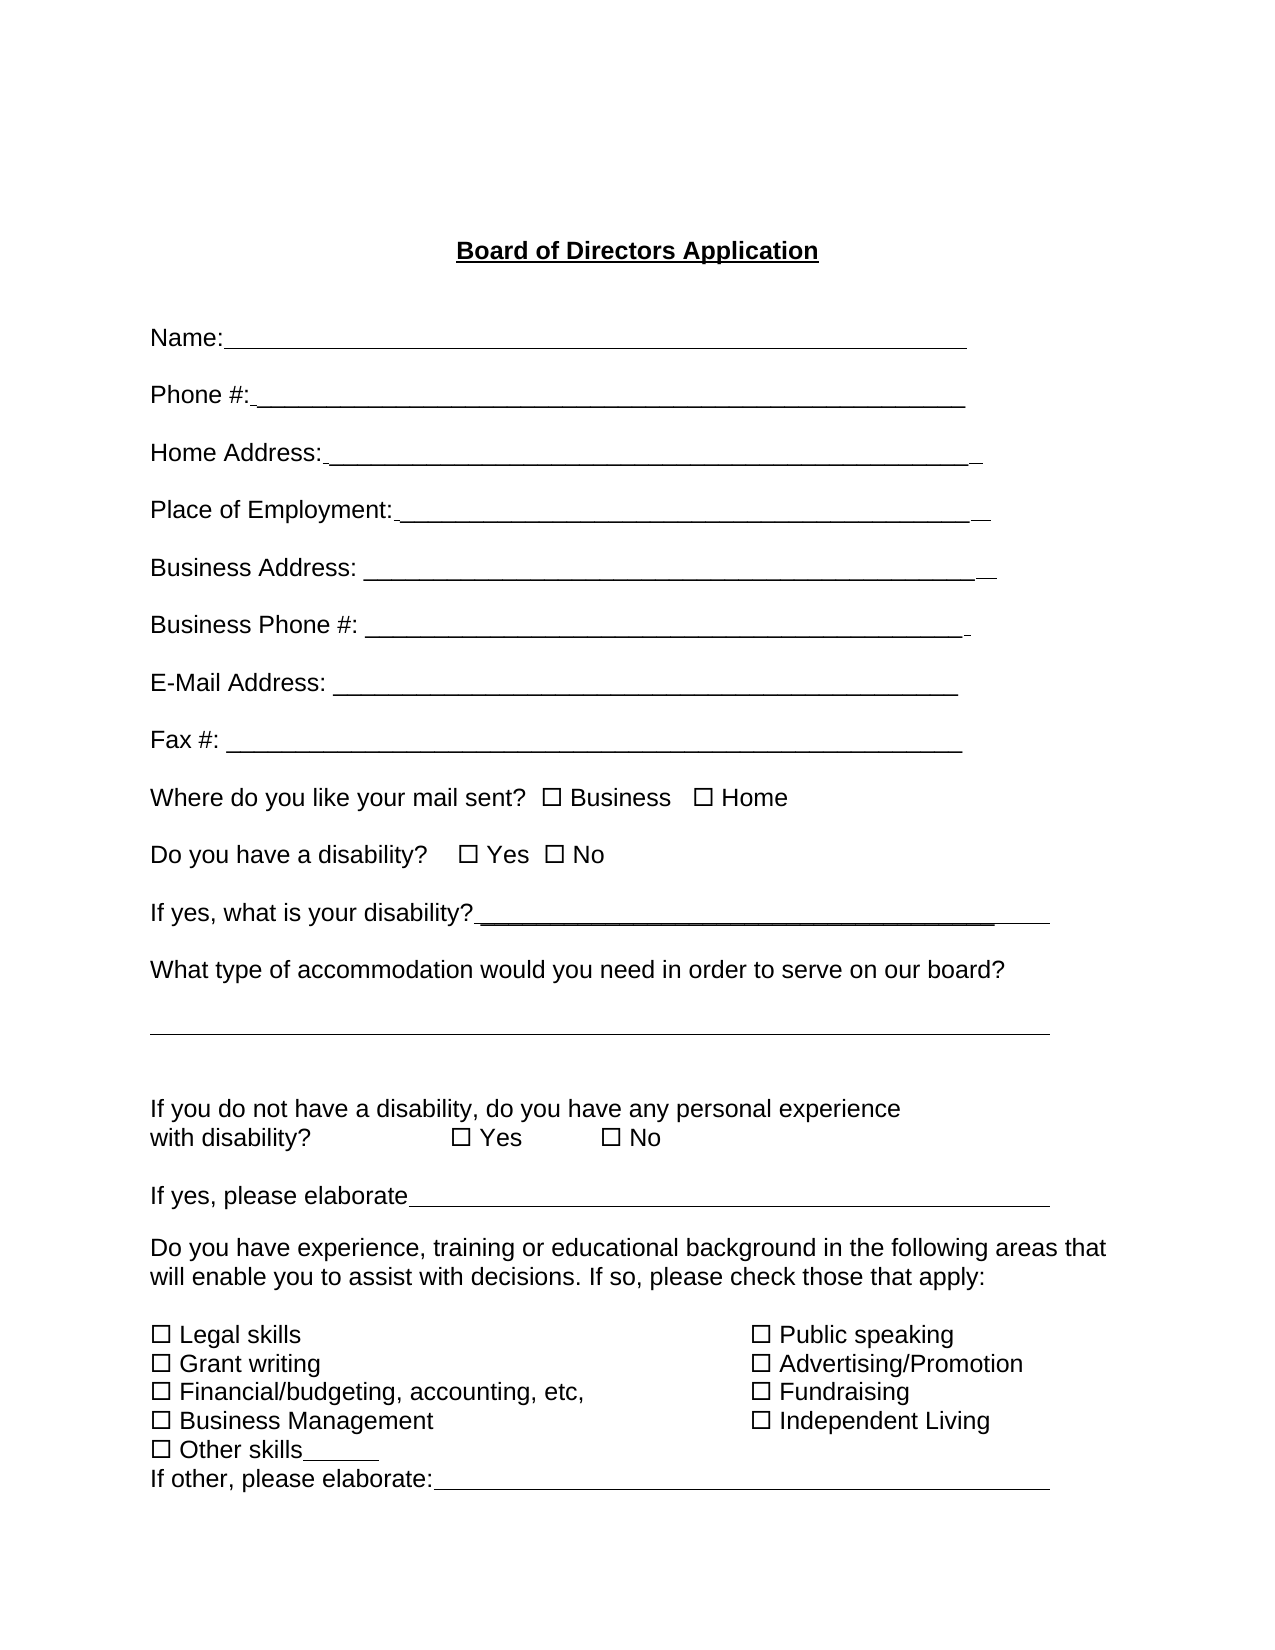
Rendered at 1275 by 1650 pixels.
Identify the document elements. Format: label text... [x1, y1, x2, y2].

text Name: [150, 322, 1125, 351]
text E-Mail Address: _____________________________________________ [150, 667, 1125, 696]
text Business Management Independent Living [150, 1406, 1125, 1435]
text Other skills [150, 1435, 1125, 1464]
text with disability? Yes No [150, 1123, 1125, 1152]
text If yes, what is your disability? _____________________________________ [150, 898, 1125, 926]
text Do you have a disability? Yes No [150, 840, 1125, 869]
text If other, please elaborate: [150, 1464, 1125, 1493]
subtitle Board of Directors Application [150, 236, 1125, 265]
text Place of Employment: _________________________________________ [150, 495, 1125, 524]
text Fax #: _____________________________________________________ [150, 725, 1125, 754]
text Business Phone #: ___________________________________________ [150, 610, 1125, 639]
text Grant writing Advertising/Promotion [150, 1348, 1125, 1377]
text Legal skills Public speaking [150, 1320, 1125, 1348]
text Do you have experience, training or educational background in the following areas that will enable you to assist with decisions. If so, please check those that apply: [150, 1233, 1125, 1291]
text Phone #: ___________________________________________________ [150, 380, 1125, 409]
text Business Address: ____________________________________________ [150, 552, 1125, 581]
text Financial/budgeting, accounting, etc, Fundraising [150, 1377, 1125, 1406]
text What type of accommodation would you need in order to serve on our board? [150, 955, 1125, 984]
text If you do not have a disability, do you have any personal experience [150, 1094, 1125, 1123]
text Where do you like your mail sent? Business Home [150, 782, 1125, 811]
text Home Address: ______________________________________________ [150, 437, 1125, 466]
text If yes, please elaborate [150, 1181, 1125, 1209]
